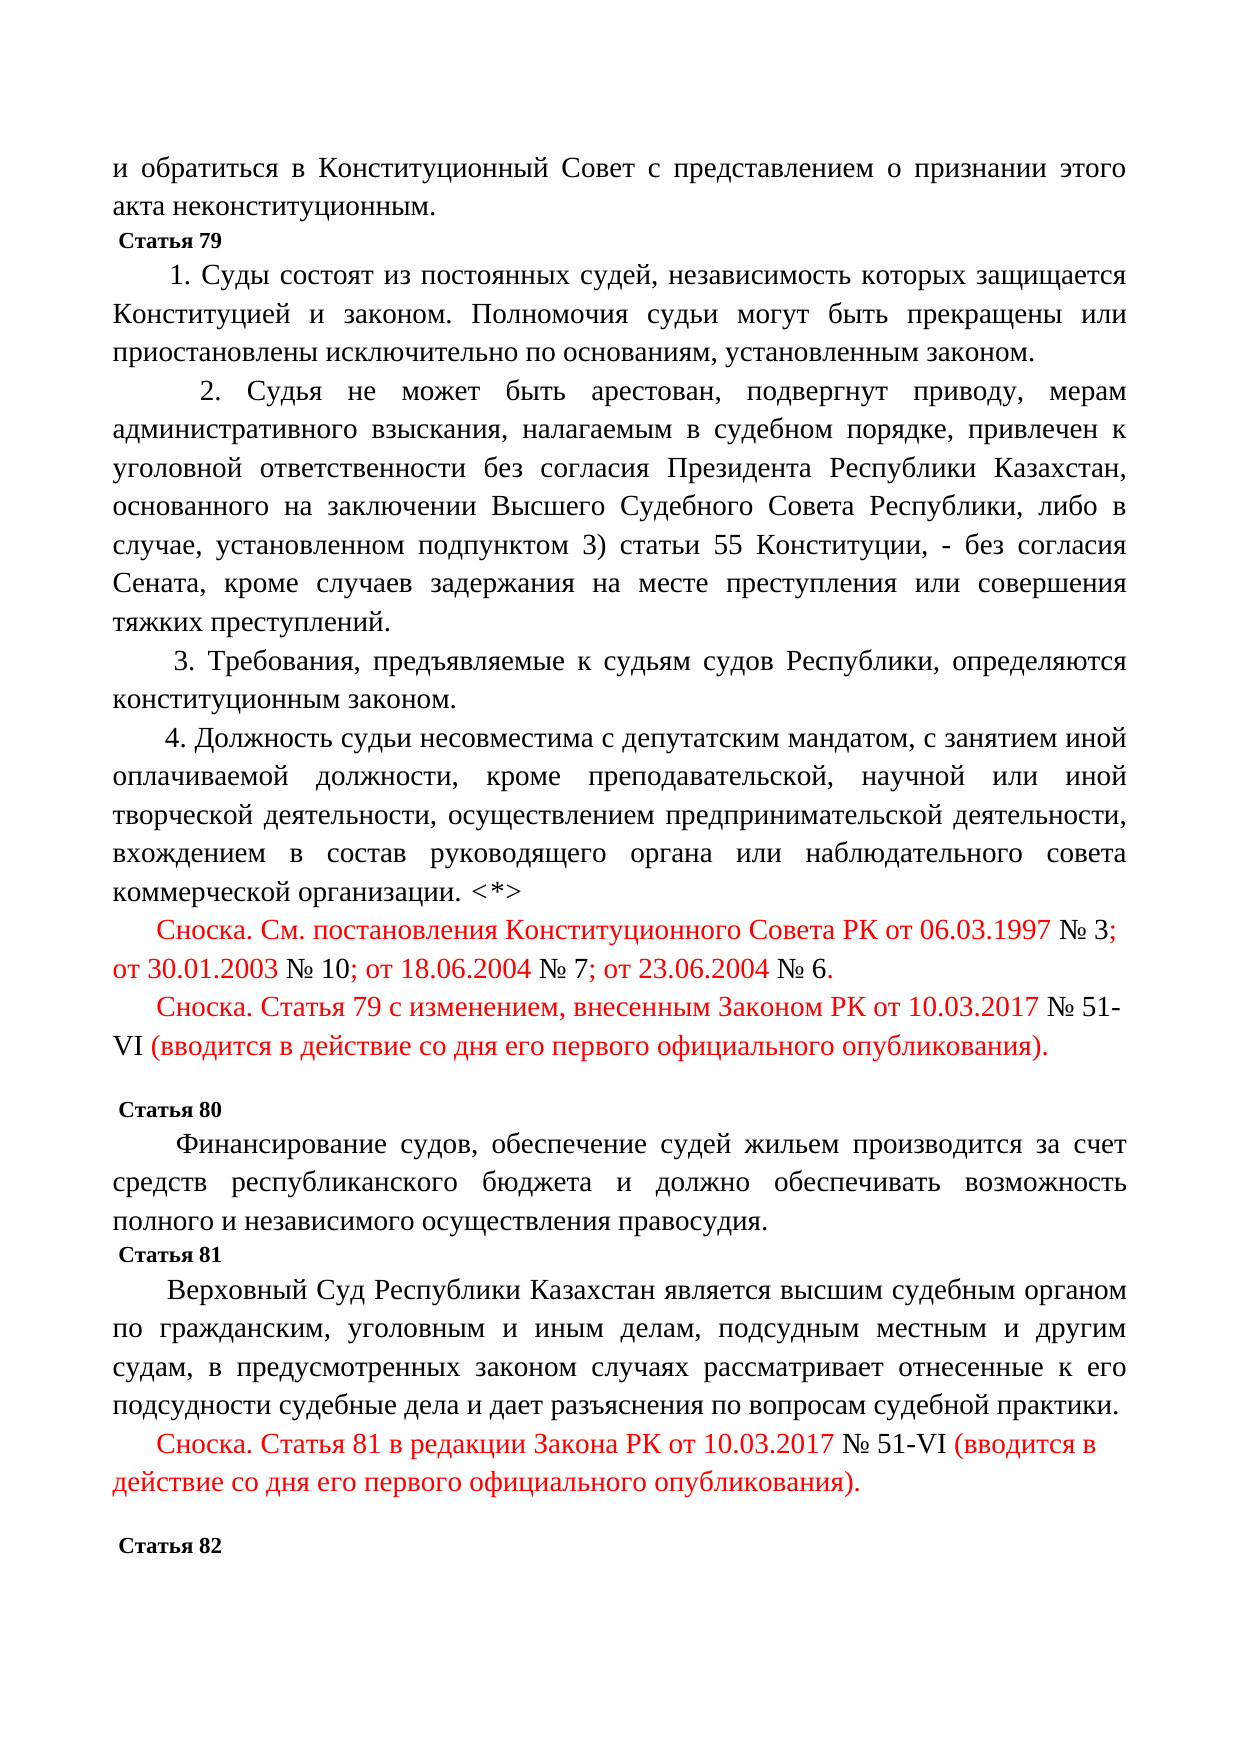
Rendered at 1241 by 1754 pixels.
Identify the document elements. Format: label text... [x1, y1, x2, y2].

text 4. Должность судьи несовместима с депутатским мандатом, с занятием иной оплачиваемой должности, кроме преподавательской, научной или иной творческой деятельности, осуществлением предпринимательской деятельности, вхождением в состав руководящего органа или наблюдательного совета коммерческой организации. <*> [112, 720, 1128, 907]
text Статья 81 [112, 1242, 1128, 1268]
text Верховный Суд Республики Казахстан является высшим судебным органом по гражданским, уголовным и иным делам, подсудным местным и другим судам, в предусмотренных законом случаях рассматривает отнесенные к его подсудности судебные дела и дает разъяснения по вопросам судебной практики. [112, 1272, 1128, 1421]
text 2. Судья не может быть арестован, подвергнут приводу, мерам административного взыскания, налагаемым в судебном порядке, привлечен к уголовной ответственности без согласия Президента Республики Казахстан, основанного на заключении Высшего Судебного Совета Республики, либо в случае, установленном подпунктом 3) статьи 55 Конституции, - без согласия Сената, кроме случаев задержания на месте преступления или совершения тяжких преступлений. [112, 373, 1128, 638]
text Статья 82 [112, 1532, 1128, 1558]
text Сноска. Статья 81 в редакции Закона РК от 10.03.2017 № 51-VI (вводится в действие со дня его первого официального опубликования). [112, 1426, 1128, 1528]
text 3. Требования, предъявляемые к судьям судов Республики, определяются конституционным законом. [112, 643, 1128, 715]
text Финансирование судов, обеспечение судей жильем производится за счет средств республиканского бюджета и должно обеспечивать возможность полного и независимого осуществления правосудия. [112, 1126, 1128, 1237]
text 1. Суды состоят из постоянных судей, независимость которых защищается Конституцией и законом. Полномочия судьи могут быть прекращены или приостановлены исключительно по основаниям, установленным законом. [112, 257, 1128, 368]
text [112, 150, 1128, 222]
text Статья 79 [112, 227, 1128, 253]
text Сноска. См. постановления Конституционного Совета РК от 06.03.1997 № 3; от 30.01.2003 № 10; от 18.06.2004 № 7; от 23.06.2004 № 6. Сноска. Статья 79 с изменением, внесенным Законом РК от 10.03.2017 № 51-VI (вводится в действие со дня его первого официального опубликования). [112, 912, 1128, 1092]
text Статья 80 [112, 1096, 1128, 1122]
